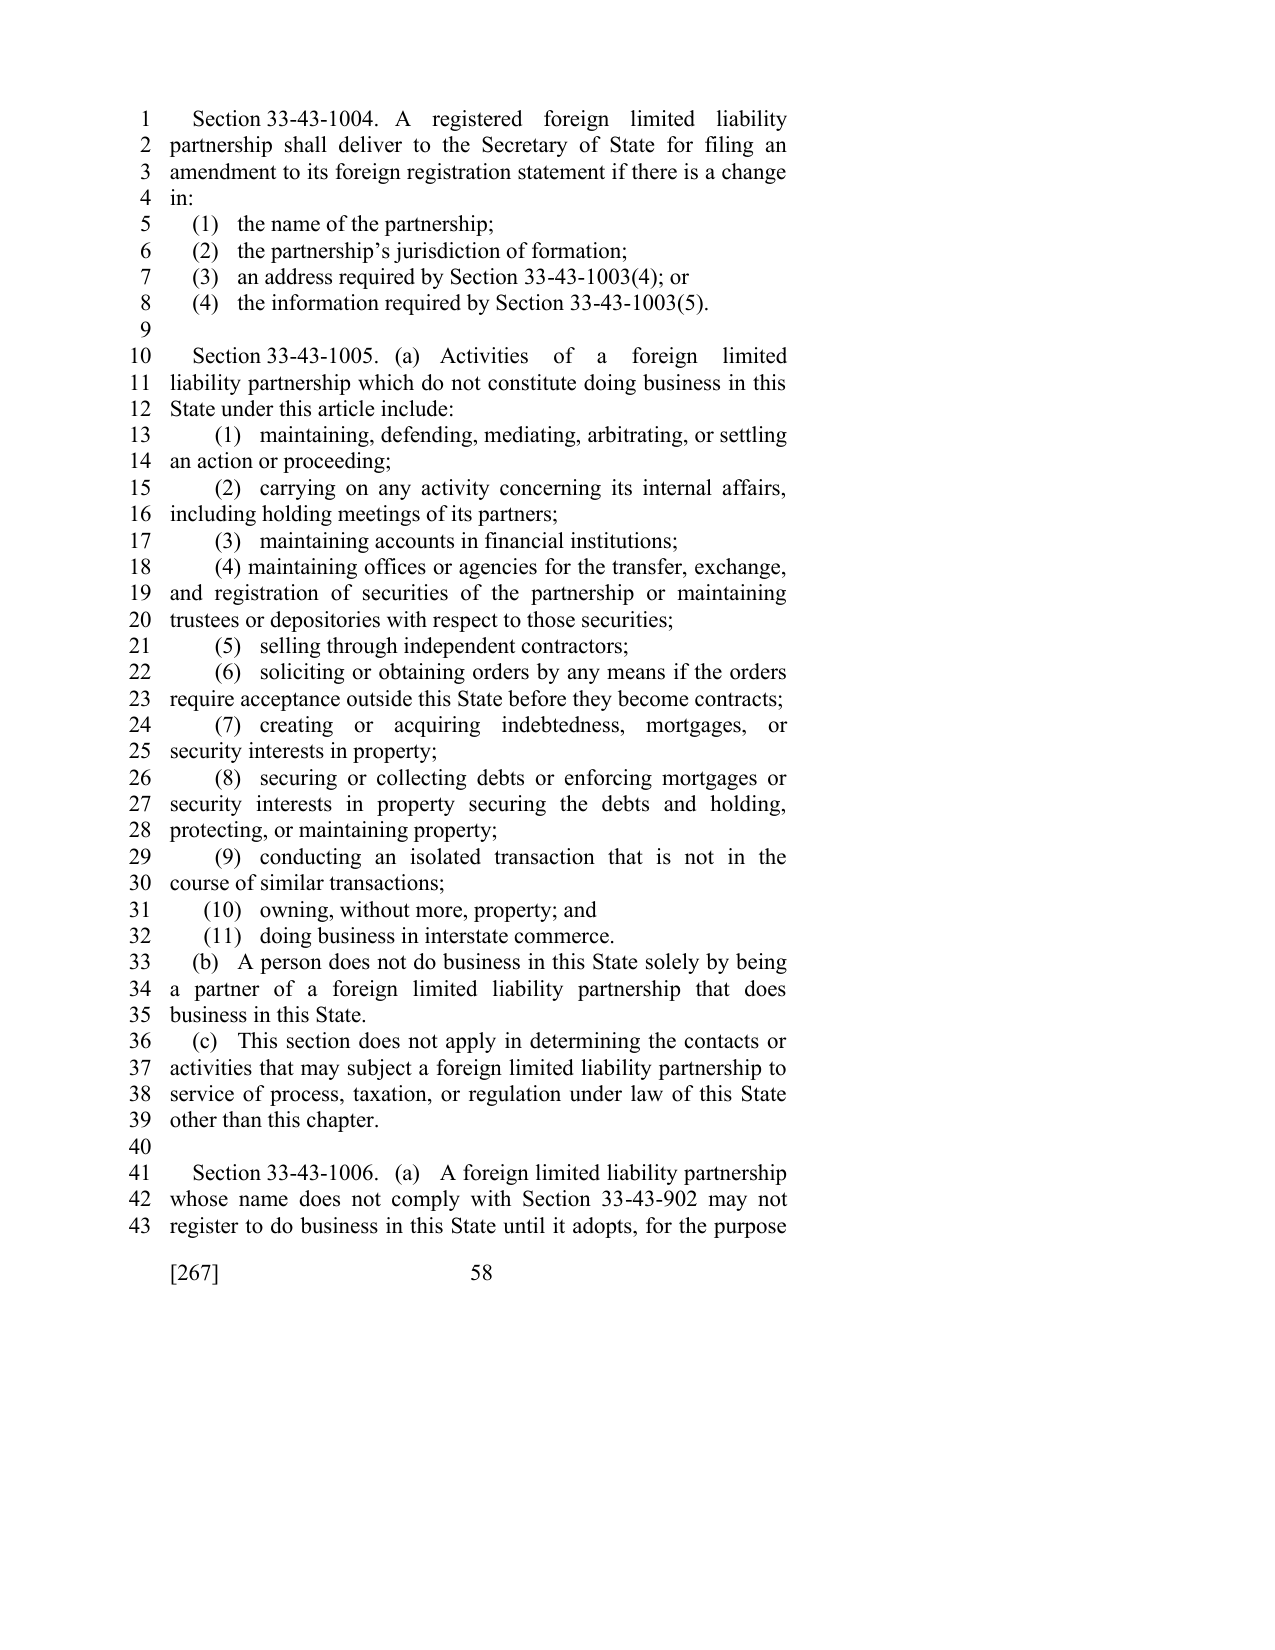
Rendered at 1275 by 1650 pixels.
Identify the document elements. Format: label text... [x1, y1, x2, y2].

text (4) maintaining offices or agencies for the transfer, exchange, and registration of securities of the partnership or maintaining trustees or depositories with respect to those securities; [169, 553, 787, 632]
text (3) maintaining accounts in financial institutions; [169, 527, 787, 553]
text (11) doing business in interstate commerce. [169, 922, 787, 948]
text (10) owning, without more, property; and [169, 896, 787, 922]
text Section 33-43-1005. (a) Activities of a foreign limited liability partnership which do not constitute doing business in this State under this article include: [169, 342, 787, 421]
text (7) creating or acquiring indebtedness, mortgages, or security interests in property; [169, 711, 787, 764]
text (1) maintaining, defending, mediating, arbitrating, or settling an action or proceeding; [169, 421, 787, 474]
text (9) conducting an isolated transaction that is not in the course of similar transactions; [169, 843, 787, 896]
text (c) This section does not apply in determining the contacts or activities that may subject a foreign limited liability partnership to service of process, taxation, or regulation under law of this State other than this chapter. [169, 1027, 787, 1133]
text (5) selling through independent contractors; [169, 632, 787, 658]
text (3) an address required by Section 33-43-1003(4); or [169, 263, 787, 289]
text (2) carrying on any activity concerning its internal affairs, including holding meetings of its partners; [169, 474, 787, 527]
text (8) securing or collecting debts or enforcing mortgages or security interests in property securing the debts and holding, protecting, or maintaining property; [169, 764, 787, 843]
text (6) soliciting or obtaining orders by any means if the orders require acceptance outside this State before they become contracts; [169, 658, 787, 711]
text (1) the name of the partnership; [169, 210, 787, 237]
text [169, 1159, 787, 1238]
text (b) A person does not do business in this State solely by being a partner of a foreign limited liability partnership that does business in this State. [169, 948, 787, 1027]
text (4) the information required by Section 33-43-1003(5). [169, 289, 787, 316]
text Section 33-43-1004. A registered foreign limited liability partnership shall deliver to the Secretary of State for filing an amendment to its foreign registration statement if there is a change in: [169, 105, 787, 210]
text (2) the partnership’s jurisdiction of formation; [169, 237, 787, 263]
